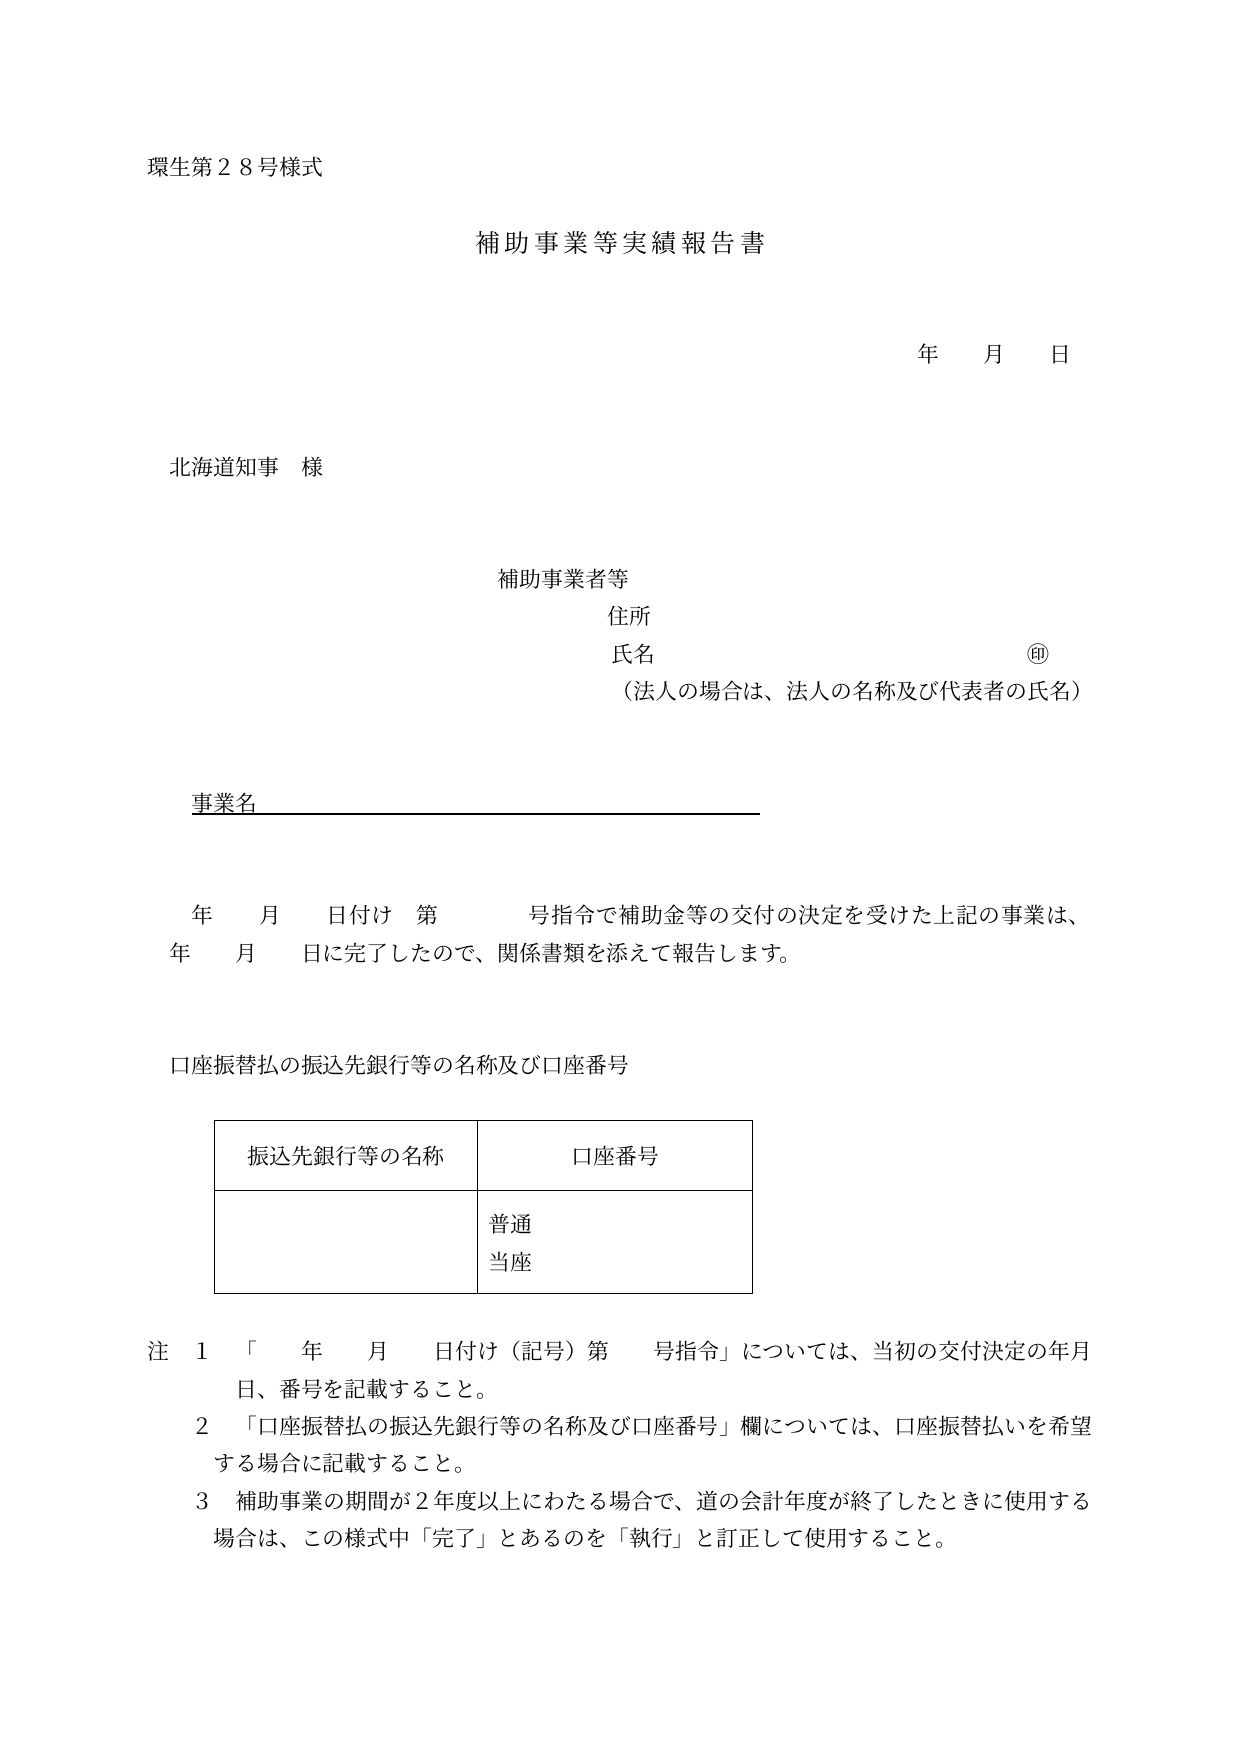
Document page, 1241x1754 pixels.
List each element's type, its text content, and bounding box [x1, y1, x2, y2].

text 注 １ 「 年 月 日付け（記号）第 号指令」については、当初の交付決定の年月日、番号を記載すること。 [148, 1331, 1092, 1406]
text ３ 補助事業の期間が２年度以上にわたる場合で、道の会計年度が終了したときに使用する場合は、この様式中「完了」とあるのを「執行」と訂正して使用すること。 [191, 1481, 1092, 1556]
text 住所 [607, 596, 1092, 634]
text 年 月 日付け 第 号指令で補助金等の交付の決定を受けた上記の事業は、 年 月 日に完了したので、関係書類を添えて報告します。 [169, 896, 1092, 970]
text 補助事業等実績報告書 [148, 222, 1092, 260]
text ２ 「口座振替払の振込先銀行等の名称及び口座番号」欄については、口座振替払いを希望する場合に記載すること。 [191, 1406, 1092, 1481]
text 環生第２８号様式 [148, 148, 1092, 185]
text 事業名 [148, 783, 1092, 821]
text （法人の場合は、法人の名称及び代表者の氏名） [148, 671, 1092, 709]
table_cell [215, 1191, 477, 1293]
table_header 口座番号 [478, 1121, 752, 1190]
table_cell 普通 当座 [478, 1191, 752, 1293]
text 年 月 日 [148, 335, 1071, 372]
text 口座振替払の振込先銀行等の名称及び口座番号 [169, 1045, 1092, 1083]
text 補助事業者等 [498, 559, 1092, 596]
table_header 振込先銀行等の名称 [215, 1121, 477, 1190]
text 氏名 ㊞ [148, 634, 1049, 671]
text 北海道知事 様 [169, 447, 1092, 484]
